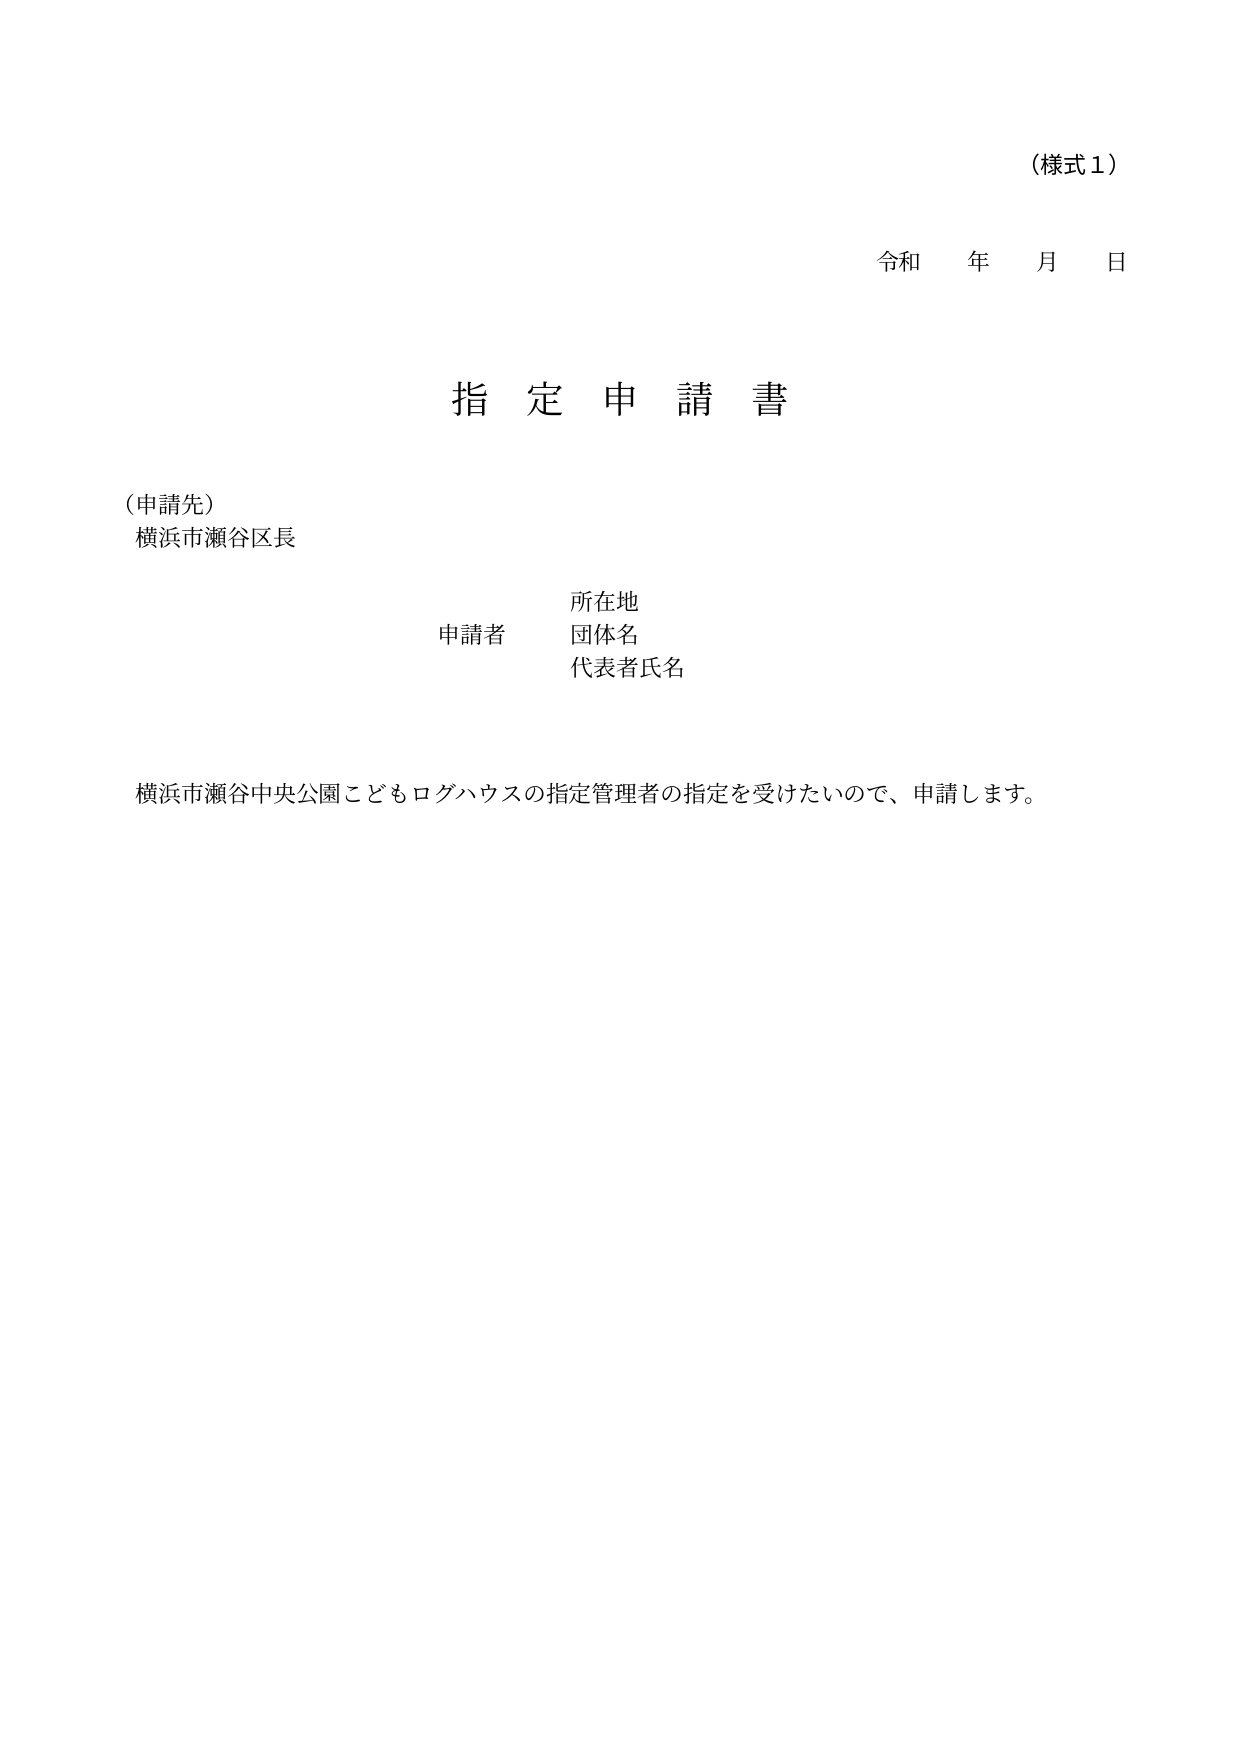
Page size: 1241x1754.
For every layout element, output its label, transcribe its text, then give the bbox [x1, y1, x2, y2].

text 申請者 団体名 [437, 617, 1128, 650]
text 横浜市瀬谷中央公園こどもログハウスの指定管理者の指定を受けたいので、申請します。 [112, 776, 1131, 809]
text 所在地 [437, 584, 1128, 617]
text （申請先） [112, 487, 1128, 520]
text 代表者氏名 [437, 650, 1128, 683]
text 令和 年 月 日 [112, 244, 1128, 277]
text 横浜市瀬谷区長 [112, 520, 1128, 553]
text 指 定 申 請 書 [112, 370, 1128, 424]
